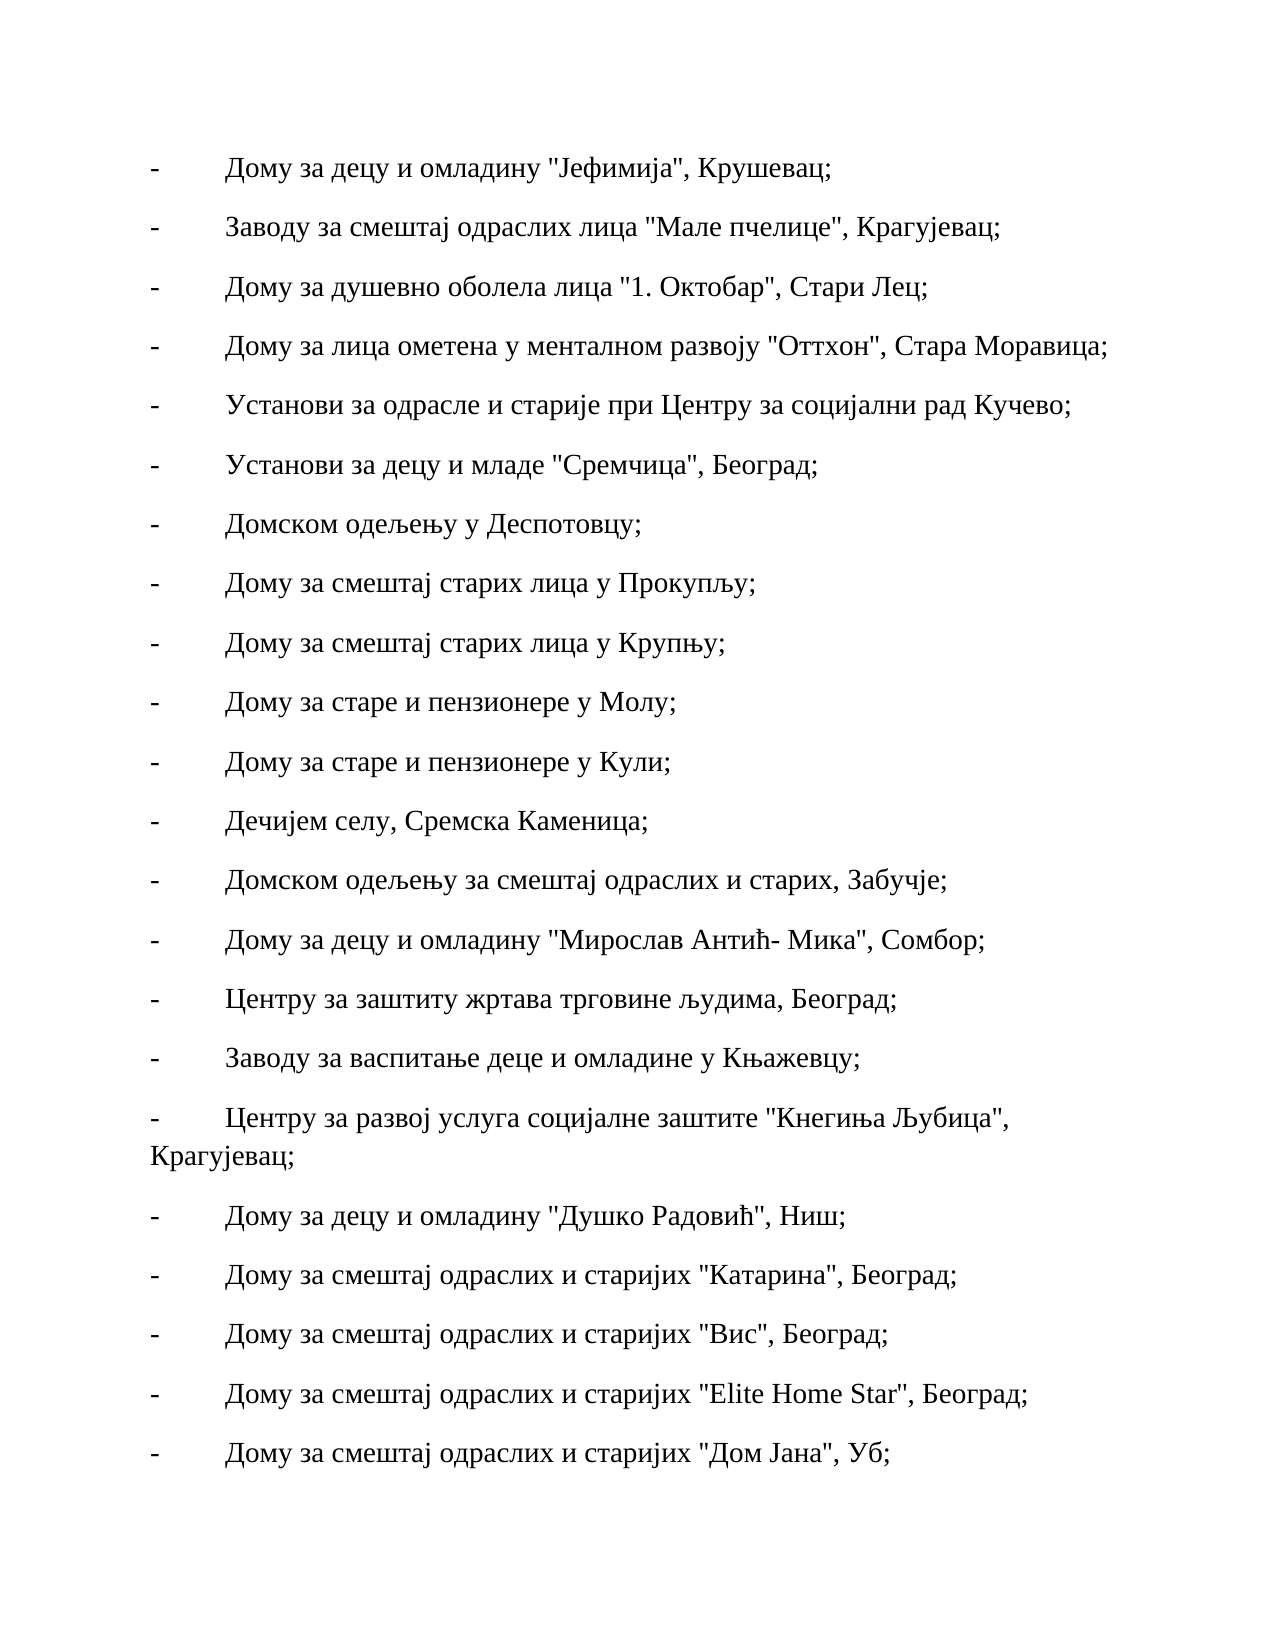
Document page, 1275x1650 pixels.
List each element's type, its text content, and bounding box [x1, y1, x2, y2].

text - Дому за децу и омладину ''Мирослав Антић- Мика'', Сомбор; [150, 922, 1125, 955]
text - Дому за смештај одраслих и старијих ''Дом Јана'', Уб; [150, 1435, 1125, 1469]
text - Дечијем селу, Сремска Каменица; [150, 803, 1125, 837]
text - Дому за смештај одраслих и старијих ''Катарина'', Београд; [150, 1257, 1125, 1291]
text - Заводу за васпитање деце и омладине у Књажевцу; [150, 1041, 1125, 1074]
text - Дому за смештај одраслих и старијих ''Elite Home Star'', Београд; [150, 1376, 1125, 1409]
text - Дому за децу и омладину ''Душко Радовић'', Ниш; [150, 1198, 1125, 1231]
text - Дому за децу и омладину ''Јефимија'', Крушевац; [150, 150, 1125, 183]
text - Дому за душевно оболела лица ''1. Октобар'', Стари Лец; [150, 269, 1125, 302]
text - Домском одељењу за смештај одраслих и старих, Забучје; [150, 862, 1125, 896]
text - Дому за смештај одраслих и старијих ''Вис'', Београд; [150, 1317, 1125, 1350]
text - Заводу за смештај одраслих лица ''Мале пчелице'', Крагујевац; [150, 209, 1125, 243]
text - Дому за старе и пензионере у Кули; [150, 744, 1125, 777]
text - Дому за старе и пензионере у Молу; [150, 684, 1125, 718]
text - Установи за одрасле и старије при Центру за социјални рад Кучево; [150, 387, 1125, 421]
text - Дому за смештај старих лица у Крупњу; [150, 625, 1125, 658]
text - Центру за развој услуга социјалне заштите ''Кнегиња Љубица'', Крагујевац; [150, 1100, 1125, 1172]
text - Дому за лица ометена у менталном развоју ''Оттхон'', Стара Моравица; [150, 328, 1125, 362]
text - Установи за децу и младе ''Сремчица'', Београд; [150, 447, 1125, 480]
text - Центру за заштиту жртава трговине људима, Београд; [150, 981, 1125, 1015]
text - Домском одељењу у Деспотовцу; [150, 506, 1125, 540]
text - Дому за смештај старих лица у Прокупљу; [150, 566, 1125, 599]
